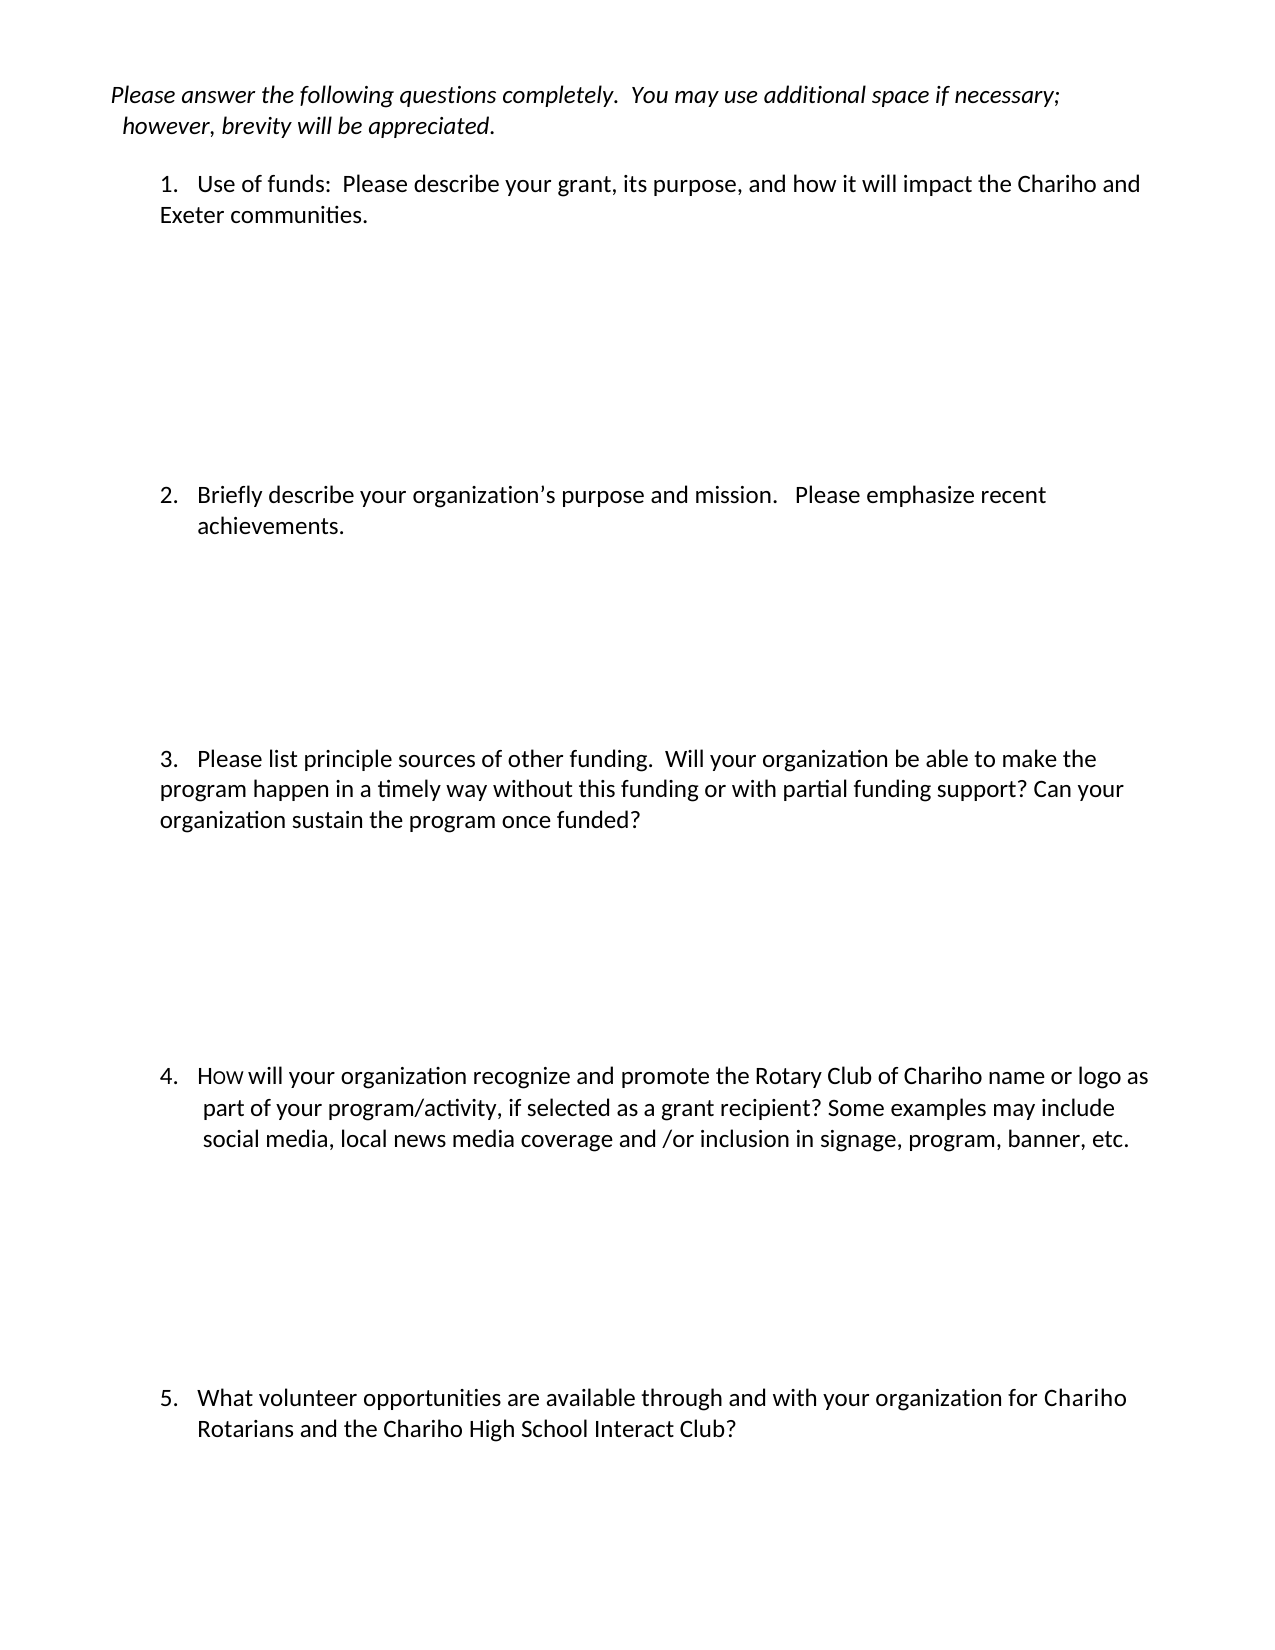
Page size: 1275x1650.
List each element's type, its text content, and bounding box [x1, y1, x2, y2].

text Please answer the following questions completely. You may use additional space if necessary; [110, 79, 1169, 110]
text Rotarians and the Chariho High School Interact Club? [197, 1413, 1169, 1443]
text 4. HOW will your organization recognize and promote the Rotary Club of Chariho name or logo as [159, 1061, 1169, 1091]
text 3. Please list principle sources of other funding. Will your organization be able to make the program happen in a timely way without this funding or with partial funding support? Can your organization sustain the program once funded? [159, 743, 1169, 834]
text 5. What volunteer opportunities are available through and with your organization for Chariho [159, 1382, 1169, 1413]
text part of your program/activity, if selected as a grant recipient? Some examples may include social media, local news media coverage and /or inclusion in signage, program, banner, etc. [203, 1092, 1169, 1153]
text 1. Use of funds: Please describe your grant, its purpose, and how it will impact the Chariho and Exeter communities. [159, 168, 1169, 229]
text achievements. [197, 510, 1169, 540]
text however, brevity will be appreciated. [122, 110, 1169, 140]
text 2. Briefly describe your organization’s purpose and mission. Please emphasize recent [159, 479, 1169, 510]
